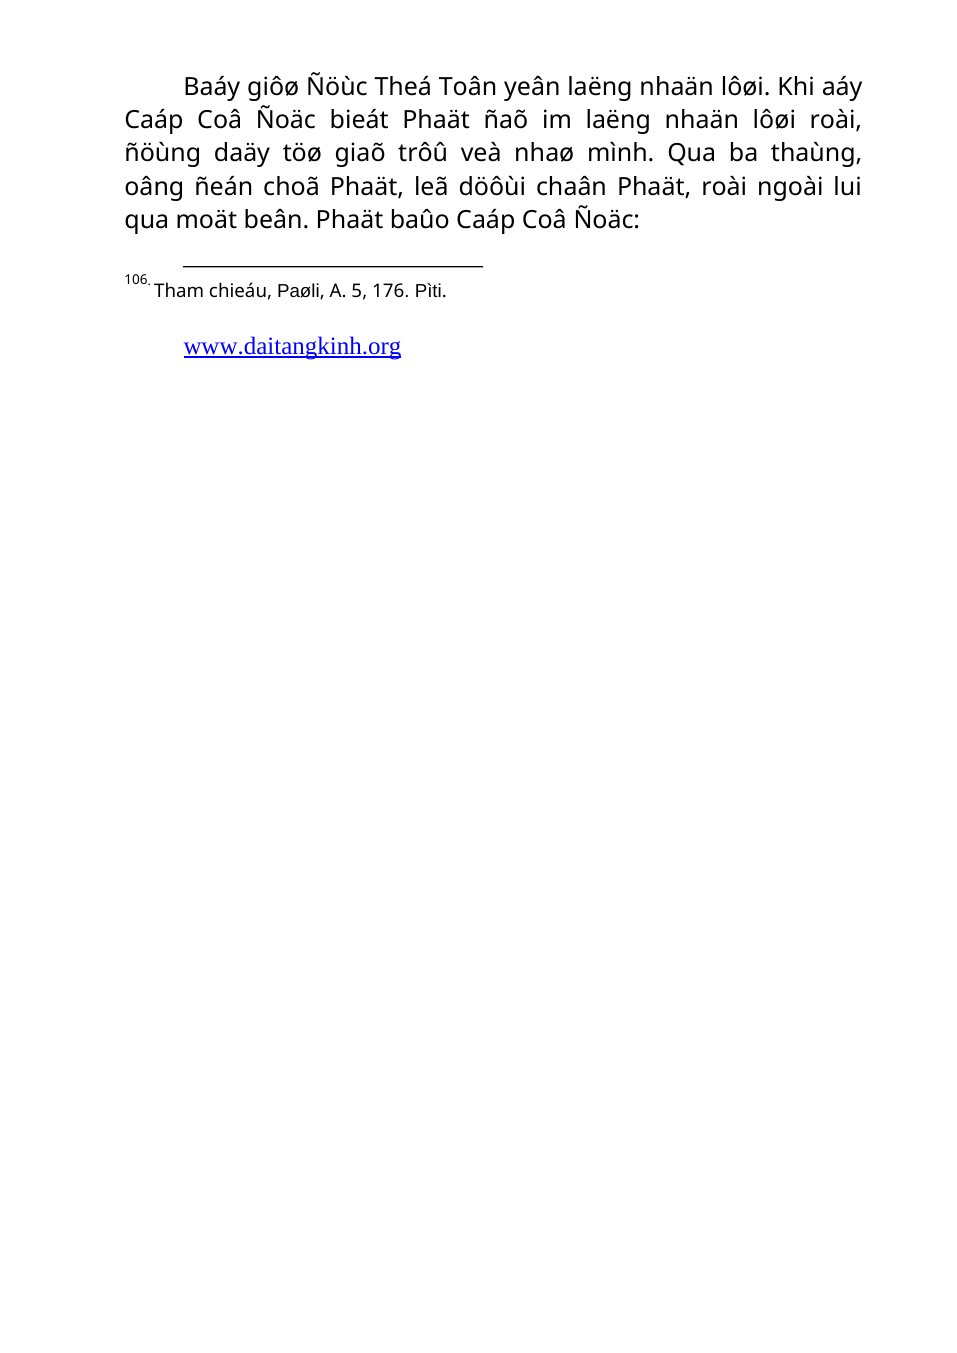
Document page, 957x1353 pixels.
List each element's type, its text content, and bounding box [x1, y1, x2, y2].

text Baáy giôø Ñöùc Theá Toân yeân laëng nhaän lôøi. Khi aáy Caáp Coâ Ñoäc bieát Phaät ñaõ im laëng nhaän lôøi roài, ñöùng daäy töø giaõ trôû veà nhaø mình. Qua ba thaùng, oâng ñeán choã Phaät, leã döôùi chaân Phaät, roài ngoài lui qua moät beân. Phaät baûo Caáp Coâ Ñoäc: [124, 69, 863, 236]
text 106. Tham chieáu, Paøli, A. 5, 176. Pìti. [124, 270, 875, 302]
text www.daitangkinh.org [183, 331, 875, 360]
